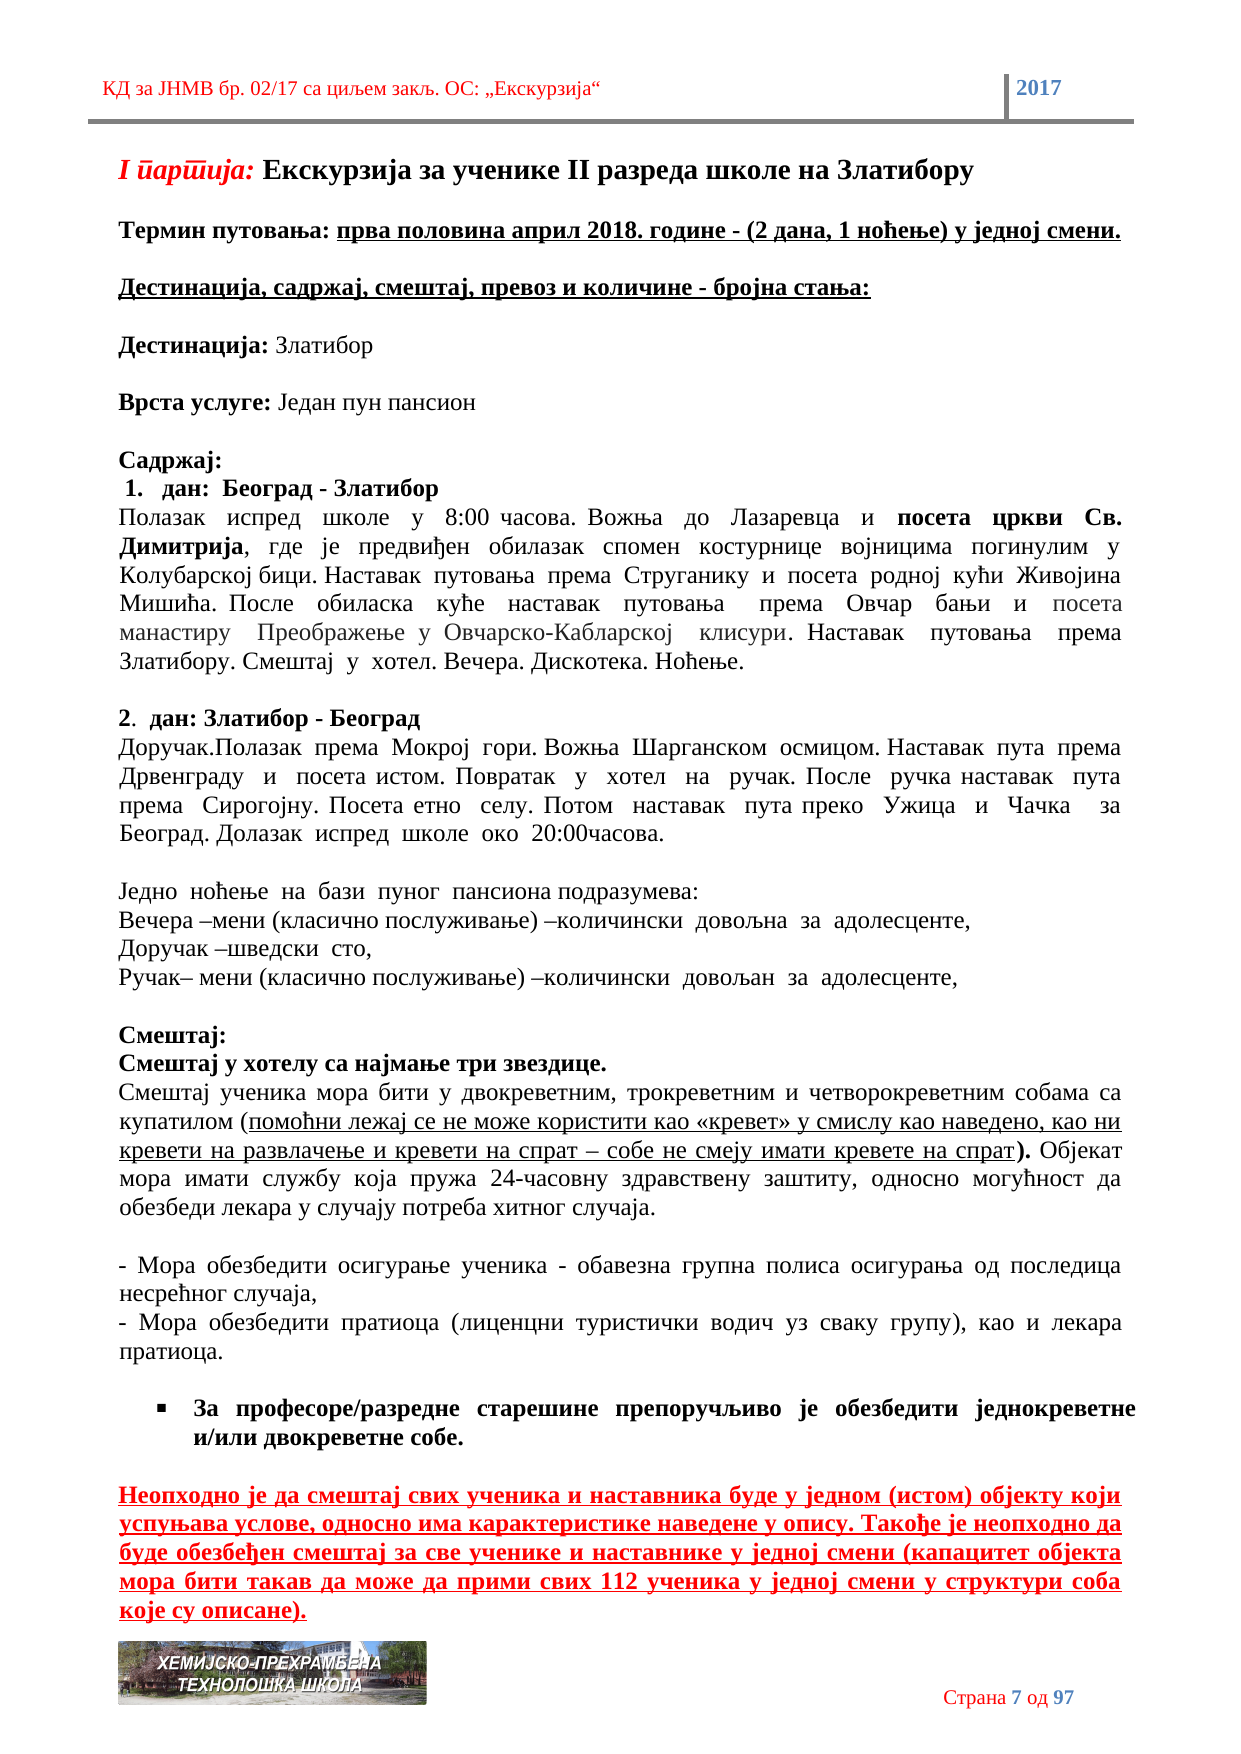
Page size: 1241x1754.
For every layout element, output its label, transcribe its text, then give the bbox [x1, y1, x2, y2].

text 2. дан: Златибор - Београд [118, 703, 1122, 732]
text Садржај: [118, 445, 1122, 473]
text Полазак испред школе у 8:00 часова. Вожња до Лазаревца и посета цркви Св. Димитрија, где је предвиђен обилазак спомен костурнице војницима погинулим у Колубарској бици. Наставак путовања према Струганику и посета родној кући Живојина Мишића. После обиласка куће наставак путовања према Овчар бањи и посета манастиру Преображење у Овчарско-Кабларској клисури. Наставак путовања према Златибору. Смештај у хотел. Вечера. Дискотека. Ноћење. [118, 502, 1122, 675]
text Неопходно је да смештај свих ученика и наставника буде у једном (истом) објекту који успуњава услове, односно има карактеристике наведене у опису. Такође је неопходно да буде обезбеђен смештај за све ученике и наставнике у једној смени (капацитет објекта мора бити такав да може да прими свих 112 ученика у једној смени у структури соба које су описане). [118, 1506, 1122, 1623]
text Дестинација: Златибор [118, 330, 1122, 358]
text Термин путовања: прва половина април 2018. године - (2 дана, 1 ноћење) у једној смени. [118, 215, 1122, 243]
list дан: Београд - Златибор [124, 473, 1137, 502]
text Вечера –мени (класично послуживање) –количински довољна за адолесценте, [118, 905, 1122, 933]
text Смештај ученика мора бити у двокреветним, трокреветним и четворокреветним собама са купатилом (помоћни лежај се не може користити као «кревет» у смислу као наведено, као ни кревети на развлачење и кревети на спрат – собе не смеју имати кревете на спрат). Објекат мора имати службу која пружа 24-часовну здравствену заштиту, односно могућност да обезбеди лекара у случају потреба хитног случаја. [118, 1077, 1122, 1221]
text - Мора обезбедити осигурање ученика - обавезна групна полиса осигурања од последица несрећног случаја, [118, 1250, 1122, 1307]
text I партија: Екскурзија за ученике II разреда школе на Златибору [118, 152, 1122, 186]
text Смештај: [118, 1020, 1122, 1048]
text Врста услуге: Један пун пансион [118, 387, 1122, 416]
text Једно ноћење на бази пуног пансиона подразумева: [118, 876, 1122, 905]
text Неопходно је да смештај свих ученика и наставника буде у једном (истом) објекту који успуњава услове, односно има карактеристике наведене у опису. Такође је неопходно да буде обезбеђен смештај за све ученике и наставнике у једној смени (капацитет објекта мора бити такав да може да прими свих 112 ученика у једној смени у структури соба које су описане). [118, 1480, 1122, 1505]
text Дестинација, садржај, смештај, превоз и количине - бројна стања: [118, 272, 1122, 301]
picture [118, 1641, 427, 1705]
text Смештај у хотелу са најмање три звездице. [118, 1048, 1122, 1077]
text Ручак– мени (класично послуживање) –количински довољан за адолесценте, [118, 962, 1122, 991]
text Доручак –шведски сто, [118, 933, 1122, 962]
list За професоре/разредне старешине препоручљиво је обезбедити једнокреветне и/или двокреветне собе. [156, 1393, 1137, 1451]
text Доручак.Полазак према Мокрој гори. Вожња Шарганском осмицом. Наставак пута према Дрвенграду и посета истом. Повратак у хотел на ручак. После ручка наставак пута према Сирогојну. Посета етно селу. Потом наставак пута преко Ужица и Чачка за Београд. Долазак испред школе око 20:00часова. [118, 732, 1122, 847]
text - Мора обезбедити пратиоца (лиценцни туристички водич уз сваку групу), као и лекара пратиоца. [118, 1307, 1122, 1365]
